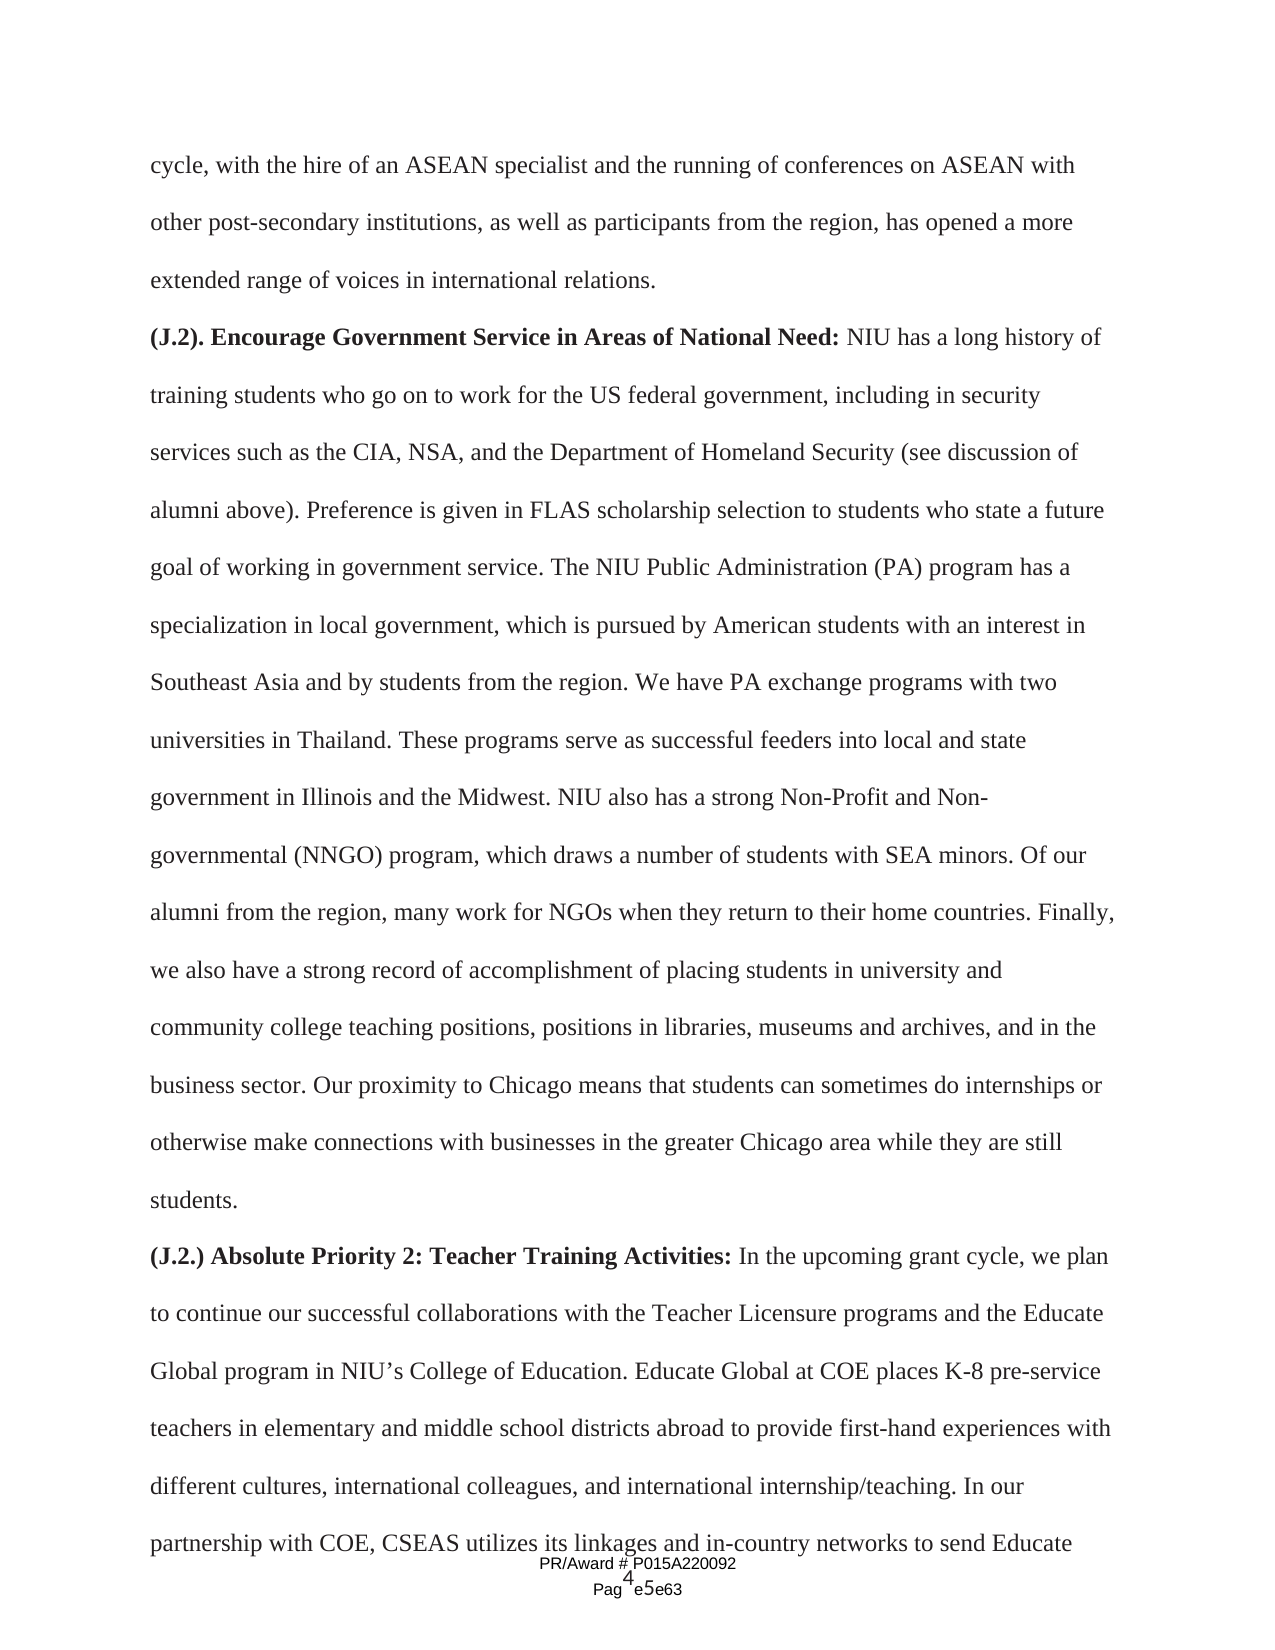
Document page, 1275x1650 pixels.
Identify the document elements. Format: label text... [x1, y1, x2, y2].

text to continue our successful collaborations with the Teacher Licensure programs and the Educate Global program in NIU’s College of Education. Educate Global at COE places K-8 pre-service teachers in elementary and middle school districts abroad to provide first-hand experiences with different cultures, international colleagues, and international internship/teaching. In our partnership with COE, CSEAS utilizes its linkages and in-country networks to send Educate [150, 1298, 1124, 1557]
text (J.2). Encourage Government Service in Areas of National Need: NIU has a long history of training students who go on to work for the US federal government, including in security services such as the CIA, NSA, and the Department of Homeland Security (see discussion of alumni above). Preference is given in FLAS scholarship selection to students who state a future goal of working in government service. The NIU Public Administration (PA) program has a specialization in local government, which is pursued by American students with an interest in Southeast Asia and by students from the region. We have PA exchange programs with two universities in Thailand. These programs serve as successful feeders into local and state government in Illinois and the Midwest. NIU also has a strong Non-Profit and Non- governmental (NNGO) program, which draws a number of students with SEA minors. Of our alumni from the region, many work for NGOs when they return to their home countries. Finally, we also have a strong record of accomplishment of placing students in university and community college teaching positions, positions in libraries, museums and archives, and in the business sector. Our proximity to Chicago means that students can sometimes do internships or otherwise make connections with businesses in the greater Chicago area while they are still students. [150, 322, 1122, 1214]
text cycle, with the hire of an ASEAN specialist and the running of conferences on ASEAN with other post-secondary institutions, as well as participants from the region, has opened a more extended range of voices in international relations. [150, 150, 1075, 294]
text (J.2.) Absolute Priority 2: Teacher Training Activities: In the upcoming grant cycle, we plan [150, 1242, 1135, 1270]
